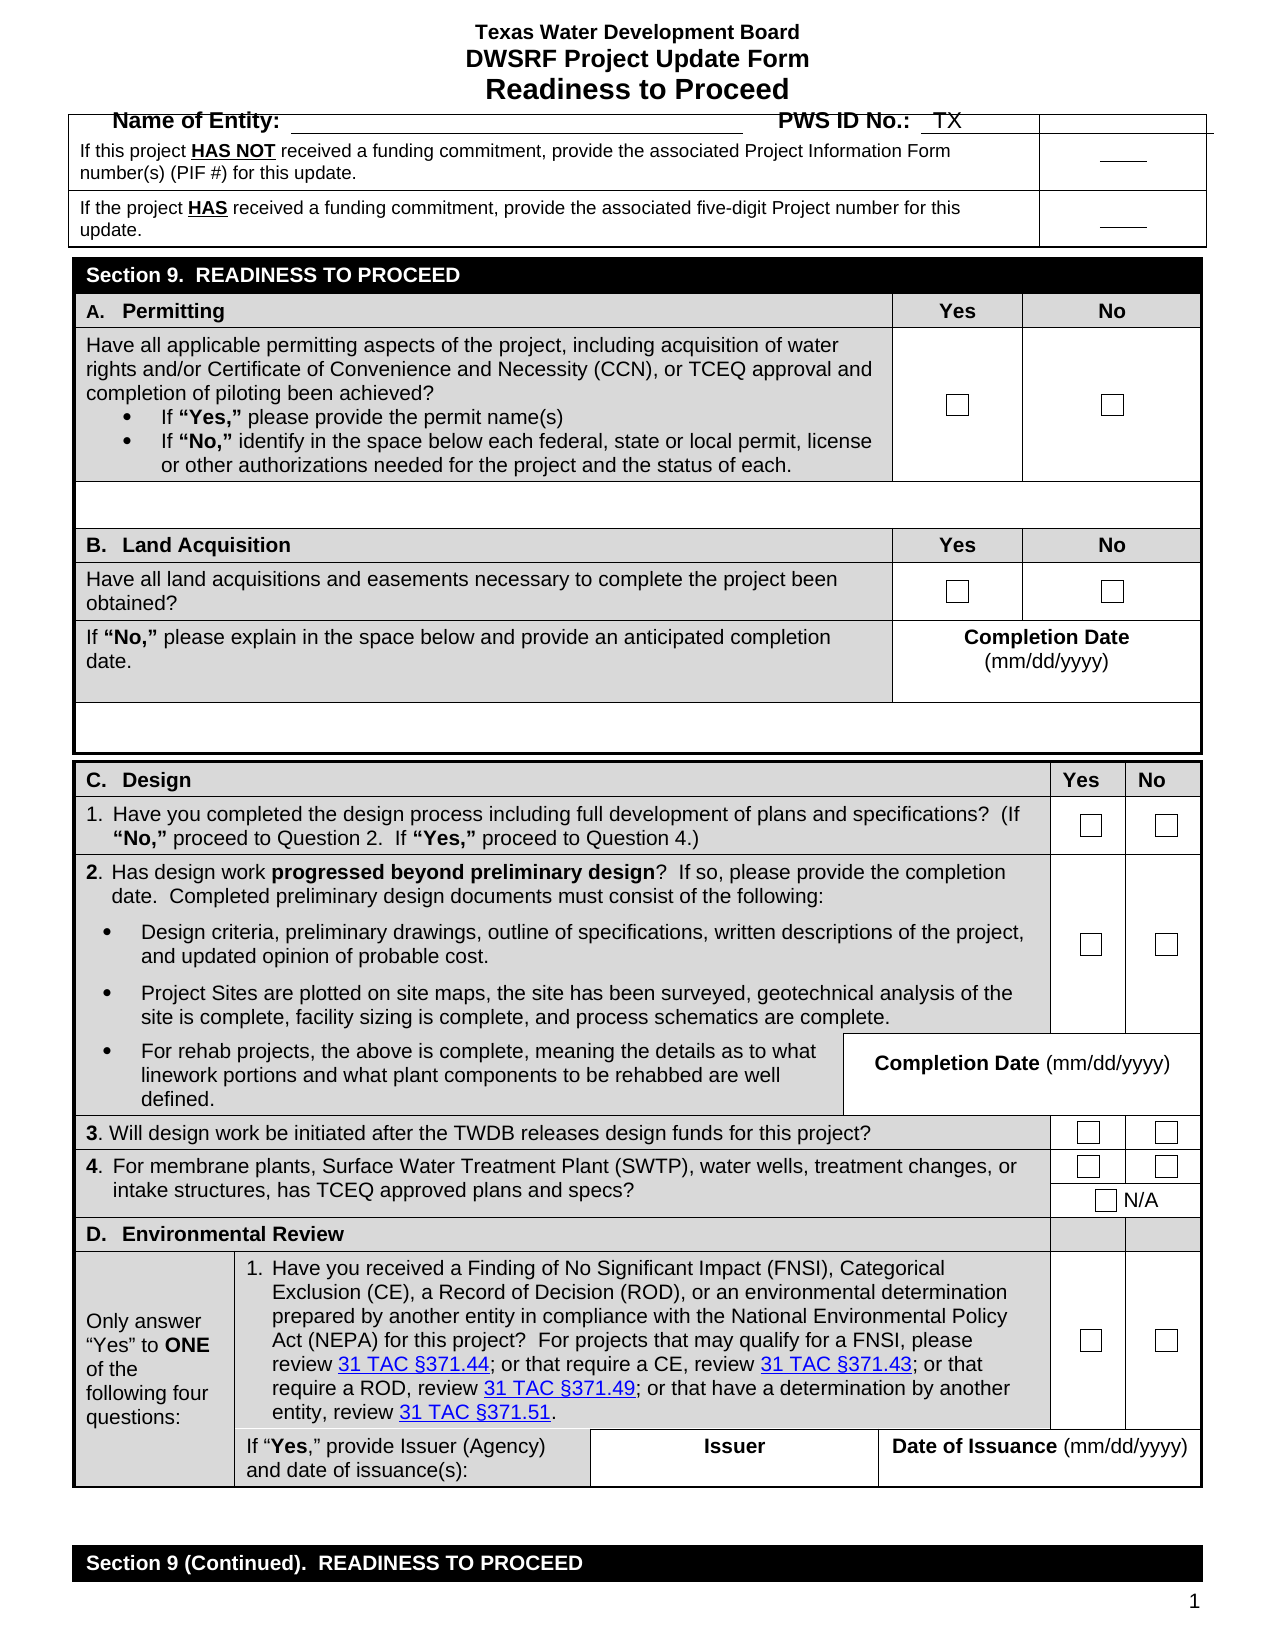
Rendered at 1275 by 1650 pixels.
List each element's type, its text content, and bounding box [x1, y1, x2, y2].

table_cell No [1023, 529, 1200, 562]
table_cell [1051, 797, 1125, 854]
table_cell [1126, 1252, 1200, 1428]
table_cell [76, 482, 1200, 528]
table_cell Have all land acquisitions and easements necessary to complete the project been obtained? [76, 563, 892, 620]
table_cell Date of Issuance (mm/dd/yyyy) [879, 1430, 1200, 1486]
table_cell [1051, 1116, 1125, 1149]
table_cell If “No,” please explain in the space below and provide an anticipated completion date. [76, 621, 892, 702]
table_cell [1126, 1150, 1200, 1183]
table_cell [1126, 855, 1200, 1033]
table_header TX [921, 107, 1214, 133]
table_cell [76, 703, 1200, 752]
table_cell 2. Has design work progressed beyond preliminary design? If so, please provide the completion date. Completed preliminary design documents must consist of the following: Design criteria, preliminary drawings, outline of specifications, written descriptions of the project, and updated opinion of probable cost. Project Sites are plotted on site maps, the site has been surveyed, geotechnical analysis of the site is complete, facility sizing is complete, and process schematics are complete. [76, 855, 1050, 1033]
table_cell For rehab projects, the above is complete, meaning the details as to what linework portions and what plant components to be rehabbed are well defined. [76, 1033, 843, 1115]
table_cell [1126, 797, 1200, 854]
table_header Section 9. READINESS TO PROCEED [76, 258, 1200, 291]
table_header [291, 107, 743, 133]
table_header C. Design [76, 763, 1050, 796]
table_cell [1126, 1218, 1200, 1251]
table_cell Yes [893, 529, 1022, 562]
table_cell [893, 563, 1022, 620]
table_header If this project HAS NOT received a funding commitment, provide the associated Project Information Form number(s) (PIF #) for this update. [69, 133, 1039, 190]
table_cell B. Land Acquisition [76, 529, 892, 562]
table_cell [1126, 1116, 1200, 1149]
table_cell Permitting [76, 294, 892, 327]
table_header Yes [1051, 763, 1125, 796]
table_cell [1051, 855, 1125, 1033]
table_header Name of Entity: [68, 107, 291, 133]
table_cell Completion Date (mm/dd/yyyy) [893, 621, 1200, 702]
table_cell If the project HAS received a funding commitment, provide the associated five-digit Project number for this update. [69, 191, 1039, 246]
table_cell If “Yes,” provide Issuer (Agency) and date of issuance(s): [235, 1429, 590, 1486]
table_cell [1023, 563, 1200, 620]
table_cell [1040, 191, 1206, 246]
table_header PWS ID No.: [743, 107, 921, 133]
table_cell Have all applicable permitting aspects of the project, including acquisition of water rights and/or Certificate of Convenience and Necessity (CCN), or TCEQ approval and completion of piloting been achieved? If “Yes,” please provide the permit name(s) If “No,” identify in the space below each federal, state or local permit, license or other authorizations needed for the project and the status of each. [76, 328, 892, 481]
table_header [1040, 134, 1206, 190]
table_cell No [1023, 294, 1200, 327]
table_cell Yes [893, 294, 1022, 327]
table_cell D. Environmental Review [76, 1218, 1050, 1251]
table_cell [893, 328, 1022, 481]
table_cell Issuer [591, 1430, 878, 1486]
table_cell [1051, 1150, 1125, 1183]
table_cell Have you completed the design process including full development of plans and specifications? (If “No,” proceed to Question 2. If “Yes,” proceed to Question 4.) [76, 797, 1050, 854]
table_header Section 9 (Continued). READINESS TO PROCEED [76, 1546, 1200, 1579]
table_header No [1126, 763, 1200, 796]
table_cell Completion Date (mm/dd/yyyy) [844, 1034, 1200, 1115]
table_cell 4. For membrane plants, Surface Water Treatment Plant (SWTP), water wells, treatment changes, or intake structures, has TCEQ approved plans and specs? [76, 1150, 1050, 1217]
table_cell [1051, 1252, 1125, 1428]
table_cell Have you received a Finding of No Significant Impact (FNSI), Categorical Exclusion (CE), a Record of Decision (ROD), or an environmental determination prepared by another entity in compliance with the National Environmental Policy Act (NEPA) for this project? For projects that may qualify for a FNSI, please review 31 TAC §371.44; or that require a CE, review 31 TAC §371.43; or that require a ROD, review 31 TAC §371.49; or that have a determination by another entity, review 31 TAC §371.51. [235, 1252, 1050, 1428]
table_cell N/A [1051, 1184, 1200, 1217]
table_cell [1023, 328, 1200, 481]
table_cell [1051, 1218, 1125, 1251]
table_cell Only answer “Yes” to ONE of the following four questions: [76, 1252, 234, 1486]
table_cell 3. Will design work be initiated after the TWDB releases design funds for this project? [76, 1116, 1050, 1149]
